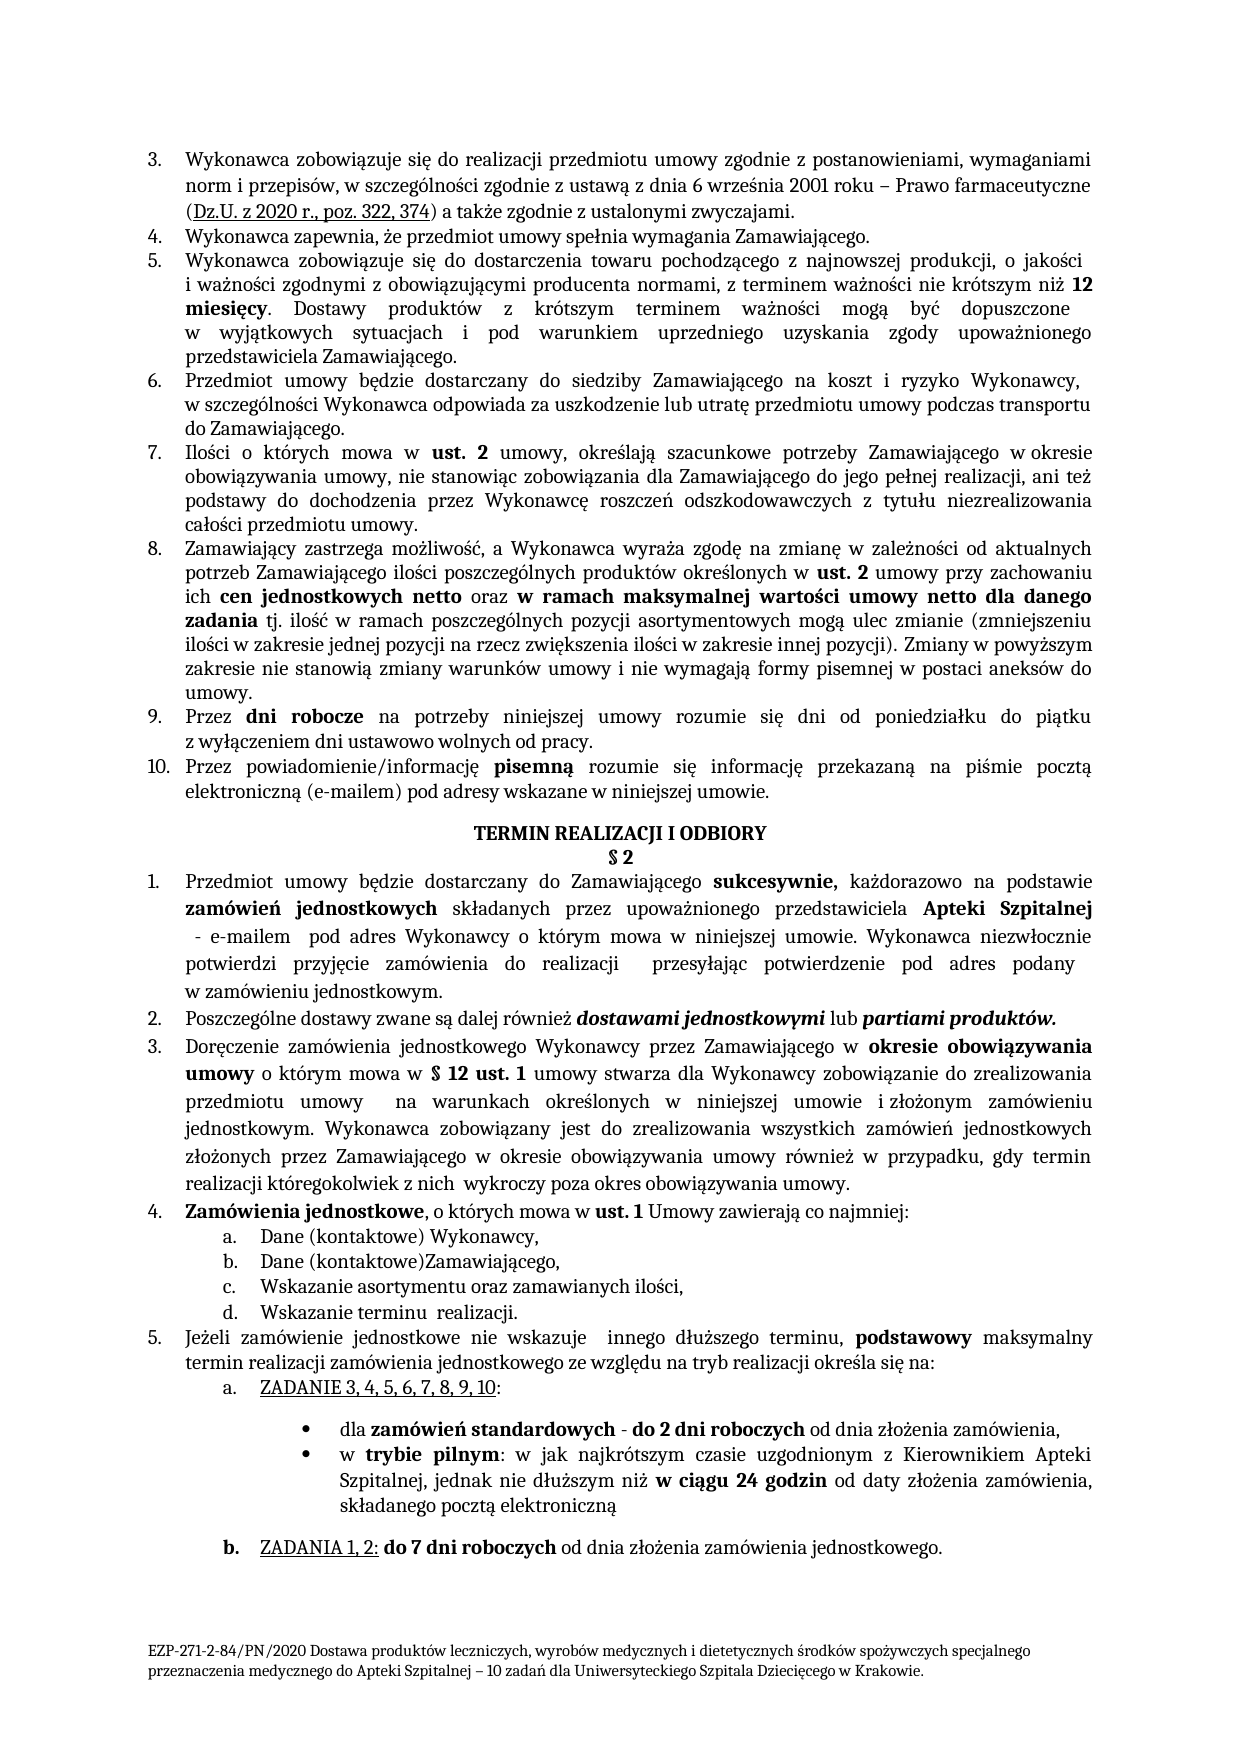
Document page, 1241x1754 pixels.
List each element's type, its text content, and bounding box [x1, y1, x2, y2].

list ZADANIE 3, 4, 5, 6, 7, 8, 9, 10: [223, 1376, 1093, 1400]
list Przez powiadomienie/informację pisemną rozumie się informację przekazaną na piśmie pocztą elektroniczną (e-mailem) pod adresy wskazane w niniejszej umowie. [148, 754, 1093, 803]
list Przedmiot umowy będzie dostarczany do siedziby Zamawiającego na koszt i ryzyko Wykonawcy, w szczególności Wykonawca odpowiada za uszkodzenie lub utratę przedmiotu umowy podczas transportu do Zamawiającego. [148, 369, 1093, 441]
list Wskazanie terminu realizacji. [223, 1300, 1093, 1324]
list Wykonawca zobowiązuje się do dostarczenia towaru pochodzącego z najnowszej produkcji, o jakości i ważności zgodnymi z obowiązującymi producenta normami, z terminem ważności nie krótszym niż 12 miesięcy. Dostawy produktów z krótszym terminem ważności mogą być dopuszczone w wyjątkowych sytuacjach i pod warunkiem uprzedniego uzyskania zgody upoważnionego przedstawiciela Zamawiającego. [148, 249, 1093, 369]
list Dane (kontaktowe)Zamawiającego, [223, 1250, 1093, 1274]
text TERMIN REALIZACJI I ODBIORY [148, 821, 1093, 845]
list Zamówienia jednostkowe, o których mowa w ust. 1 Umowy zawierają co najmniej: [148, 1199, 1093, 1223]
list Dane (kontaktowe) Wykonawcy, [223, 1224, 1093, 1248]
list Jeżeli zamówienie jednostkowe nie wskazuje innego dłuższego terminu, podstawowy maksymalny termin realizacji zamówienia jednostkowego ze względu na tryb realizacji określa się na: [148, 1326, 1093, 1375]
list Poszczególne dostawy zwane są dalej również dostawami jednostkowymi lub partiami produktów. [148, 1007, 1093, 1031]
list Zamawiający zastrzega możliwość, a Wykonawca wyraża zgodę na zmianę w zależności od aktualnych potrzeb Zamawiającego ilości poszczególnych produktów określonych w ust. 2 umowy przy zachowaniu ich cen jednostkowych netto oraz w ramach maksymalnej wartości umowy netto dla danego zadania tj. ilość w ramach poszczególnych pozycji asortymentowych mogą ulec zmianie (zmniejszeniu ilości w zakresie jednej pozycji na rzecz zwiększenia ilości w zakresie innej pozycji). Zmiany w powyższym zakresie nie stanowią zmiany warunków umowy i nie wymagają formy pisemnej w postaci aneksów do umowy. [148, 537, 1093, 704]
list Wykonawca zobowiązuje się do realizacji przedmiotu umowy zgodnie z postanowieniami, wymaganiami norm i przepisów, w szczególności zgodnie z ustawą z dnia 6 września 2001 roku – Prawo farmaceutyczne (Dz.U. z 2020 r., poz. 322, 374) a także zgodnie z ustalonymi zwyczajami. [148, 148, 1093, 223]
text § 2 [148, 845, 1093, 869]
list Wykonawca zapewnia, że przedmiot umowy spełnia wymagania Zamawiającego. [148, 225, 1093, 249]
list dla zamówień standardowych - do 2 dni roboczych od dnia złożenia zamówienia, [302, 1418, 1093, 1442]
list Przez dni robocze na potrzeby niniejszej umowy rozumie się dni od poniedziałku do piątku z wyłączeniem dni ustawowo wolnych od pracy. [148, 704, 1093, 753]
list Ilości o których mowa w ust. 2 umowy, określają szacunkowe potrzeby Zamawiającego w okresie obowiązywania umowy, nie stanowiąc zobowiązania dla Zamawiającego do jego pełnej realizacji, ani też podstawy do dochodzenia przez Wykonawcę roszczeń odszkodowawczych z tytułu niezrealizowania całości przedmiotu umowy. [148, 441, 1093, 537]
list Doręczenie zamówienia jednostkowego Wykonawcy przez Zamawiającego w okresie obowiązywania umowy o którym mowa w § 12 ust. 1 umowy stwarza dla Wykonawcy zobowiązanie do zrealizowania przedmiotu umowy na warunkach określonych w niniejszej umowie i złożonym zamówieniu jednostkowym. Wykonawca zobowiązany jest do zrealizowania wszystkich zamówień jednostkowych złożonych przez Zamawiającego w okresie obowiązywania umowy również w przypadku, gdy termin realizacji któregokolwiek z nich wykroczy poza okres obowiązywania umowy. [148, 1034, 1093, 1196]
list Przedmiot umowy będzie dostarczany do Zamawiającego sukcesywnie, każdorazowo na podstawie zamówień jednostkowych składanych przez upoważnionego przedstawiciela Apteki Szpitalnej - e-mailem pod adres Wykonawcy o którym mowa w niniejszej umowie. Wykonawca niezwłocznie potwierdzi przyjęcie zamówienia do realizacji przesyłając potwierdzenie pod adres podany w zamówieniu jednostkowym. [148, 869, 1093, 1003]
list Wskazanie asortymentu oraz zamawianych ilości, [223, 1275, 1093, 1299]
list w trybie pilnym: w jak najkrótszym czasie uzgodnionym z Kierownikiem Apteki Szpitalnej, jednak nie dłuższym niż w ciągu 24 godzin od daty złożenia zamówienia, składanego pocztą elektroniczną [302, 1443, 1093, 1518]
list ZADANIA 1, 2: do 7 dni roboczych od dnia złożenia zamówienia jednostkowego. [223, 1536, 1093, 1560]
